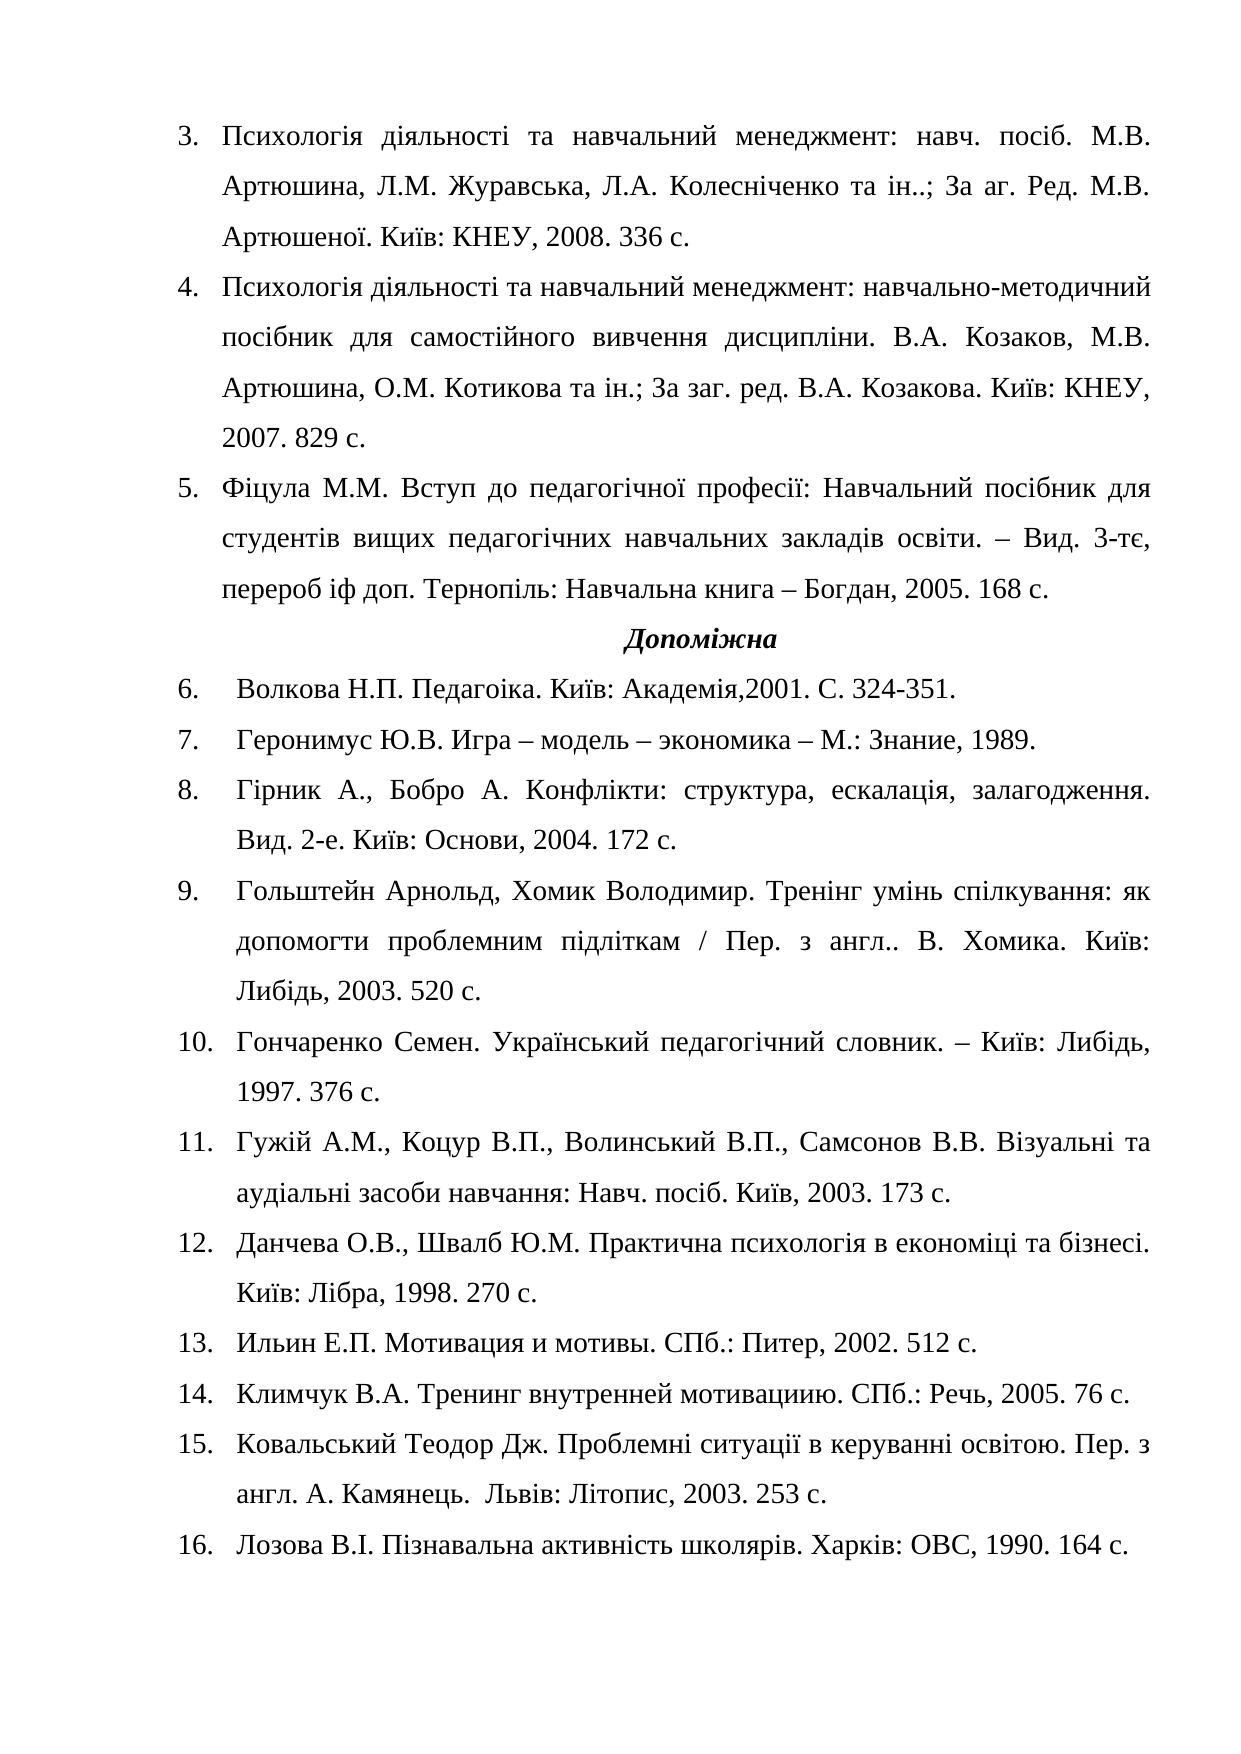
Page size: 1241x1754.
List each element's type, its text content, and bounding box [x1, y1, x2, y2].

list Климчук В.А. Тренинг внутренней мотивациию. СПб.: Речь, 2005. 76 с. [177, 1376, 1152, 1409]
list Психологія діяльності та навчальний менеджмент: навчально-методичний посібник для самостійного вивчення дисципліни. В.А. Козаков, М.В. Артюшина, О.М. Котикова та ін.; За заг. ред. В.А. Козакова. Київ: КНЕУ, 2007. 829 с. [177, 269, 1152, 453]
list Психологія діяльності та навчальний менеджмент: навч. посіб. М.В. Артюшина, Л.М. Журавська, Л.А. Колесніченко та ін..; За аг. Ред. М.В. Артюшеної. Київ: КНЕУ, 2008. 336 с. [177, 118, 1152, 252]
list Лозова В.І. Пізнавальна активність школярів. Харків: ОВС, 1990. 164 с. [177, 1527, 1152, 1560]
list Гончаренко Семен. Український педагогічний словник. – Київ: Либідь, 1997. 376 с. [177, 1024, 1152, 1108]
list Геронимус Ю.В. Игра – модель – экономика – М.: Знание, 1989. [177, 722, 1152, 755]
list Ковальський Теодор Дж. Проблемні ситуації в керуванні освітою. Пер. з англ. А. Камянець. Львів: Літопис, 2003. 253 с. [177, 1426, 1152, 1510]
list Данчева О.В., Швалб Ю.М. Практична психологія в економіці та бізнесі. Київ: Лібра, 1998. 270 с. [177, 1225, 1152, 1309]
text Допоміжна [177, 621, 1152, 655]
list Гірник А., Бобро А. Конфлікти: структура, ескалація, залагодження. Вид. 2-е. Київ: Основи, 2004. 172 с. [177, 772, 1152, 856]
list Волкова Н.П. Педагоіка. Київ: Академія,2001. С. 324-351. [177, 672, 1152, 705]
list Гужій А.М., Коцур В.П., Волинський В.П., Самсонов В.В. Візуальні та аудіальні засоби навчання: Навч. посіб. Київ, 2003. 173 с. [177, 1124, 1152, 1208]
list Фіцула М.М. Вступ до педагогічної професії: Навчальний посібник для студентів вищих педагогічних навчальних закладів освіти. – Вид. 3-тє, перероб іф доп. Тернопіль: Навчальна книга – Богдан, 2005. 168 с. [177, 470, 1152, 604]
list Ильин Е.П. Мотивация и мотивы. СПб.: Питер, 2002. 512 с. [177, 1326, 1152, 1359]
list Гольштейн Арнольд, Хомик Володимир. Тренінг умінь спілкування: як допомогти проблемним підліткам / Пер. з англ.. В. Хомика. Київ: Либідь, 2003. 520 с. [177, 873, 1152, 1007]
